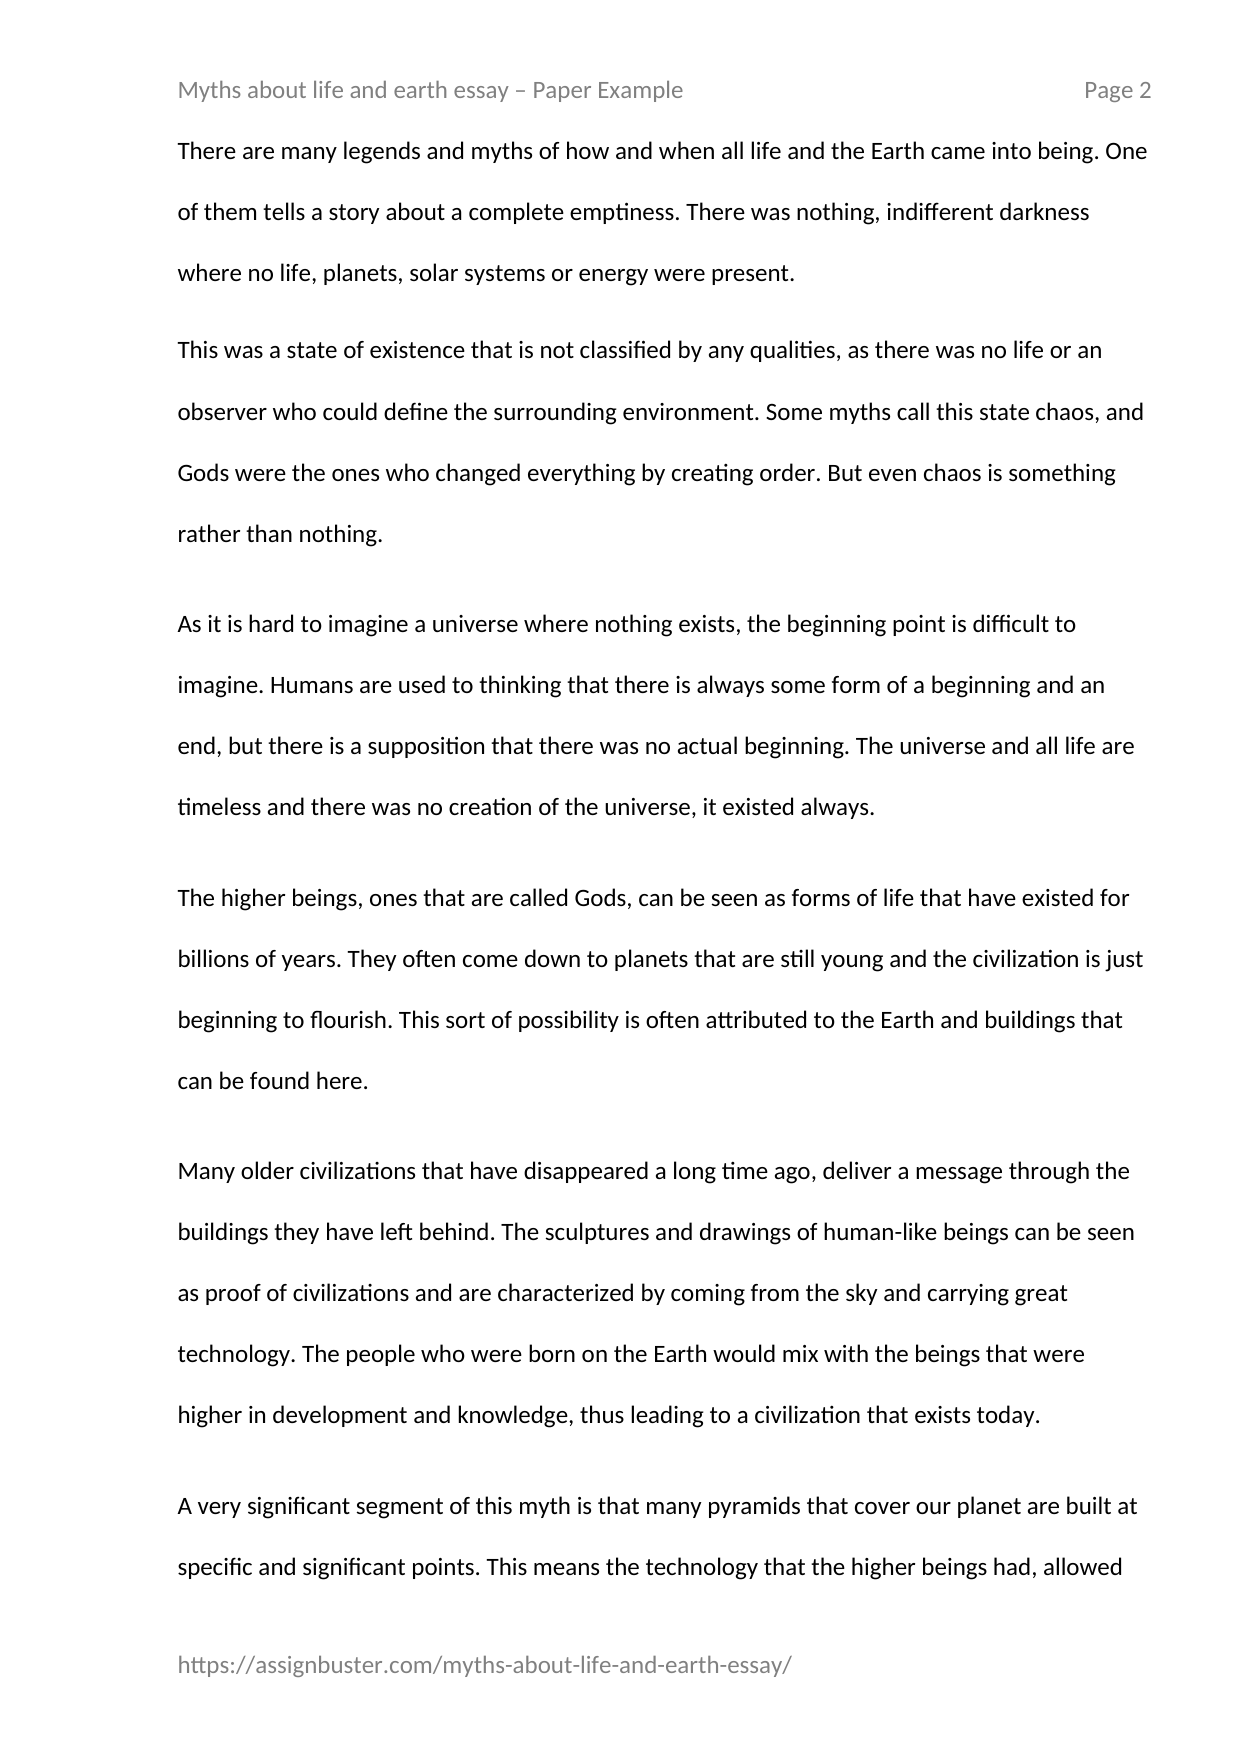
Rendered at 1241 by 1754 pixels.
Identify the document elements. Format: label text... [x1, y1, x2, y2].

text Many older civilizations that have disappeared a long time ago, deliver a message through the buildings they have left behind. The sculptures and drawings of human-like beings can be seen as proof of civilizations and are characterized by coming from the sky and carrying great technology. The people who were born on the Earth would mix with the beings that were higher in development and knowledge, thus leading to a civilization that exists today. [177, 1156, 1152, 1430]
text There are many legends and myths of how and when all life and the Earth came into being. One of them tells a story about a complete emptiness. There was nothing, indifferent darkness where no life, planets, solar systems or energy were present. [177, 135, 1152, 287]
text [177, 1490, 1152, 1582]
text As it is hard to imagine a universe where nothing exists, the beginning point is difficult to imagine. Humans are used to thinking that there is always some form of a beginning and an end, but there is a supposition that there was no actual beginning. The universe and all life are timeless and there was no creation of the universe, it existed always. [177, 608, 1152, 822]
text The higher beings, ones that are called Gods, can be seen as forms of life that have existed for billions of years. They often come down to planets that are still young and the civilization is just beginning to flourish. This sort of possibility is often attributed to the Earth and buildings that can be found here. [177, 882, 1152, 1096]
text This was a state of existence that is not classified by any qualities, as there was no life or an observer who could define the surrounding environment. Some myths call this state chaos, and Gods were the ones who changed everything by creating order. But even chaos is something rather than nothing. [177, 334, 1152, 548]
